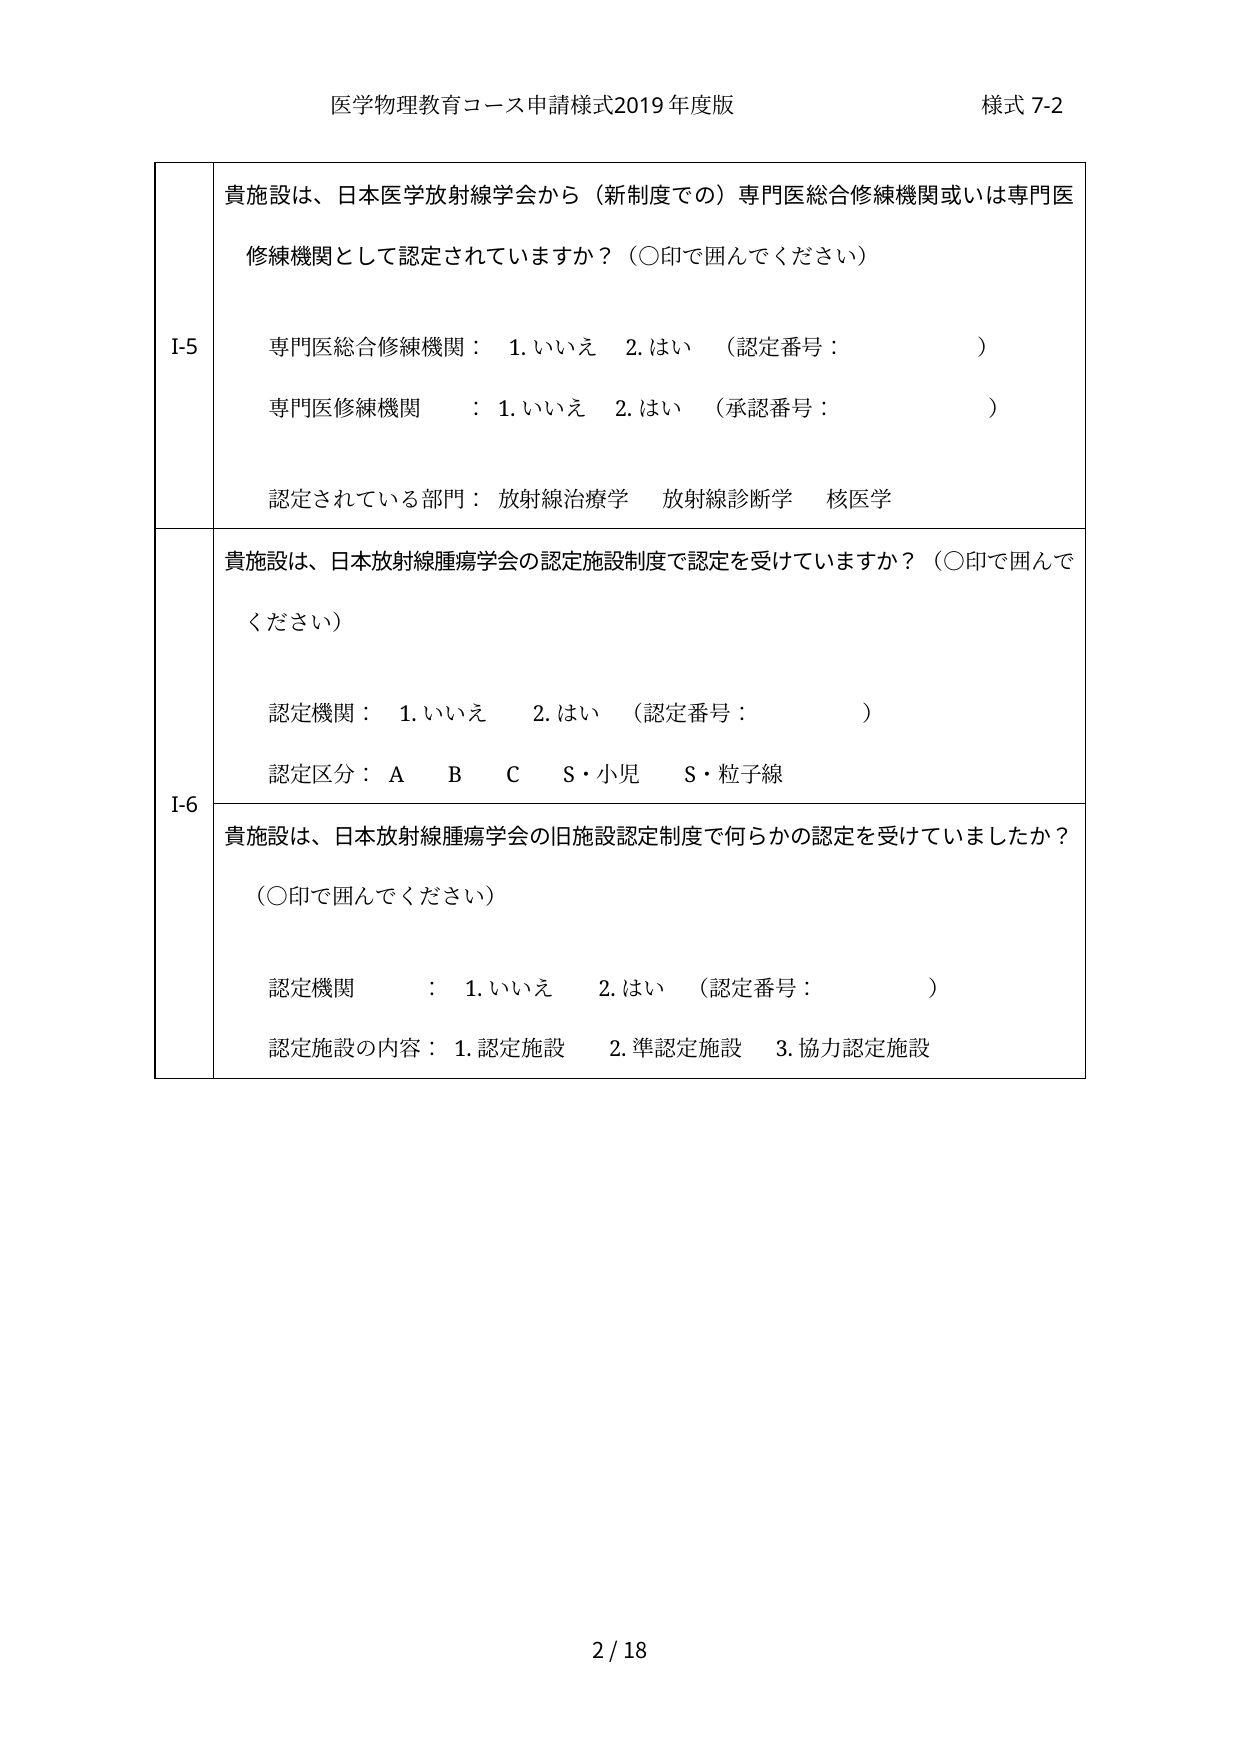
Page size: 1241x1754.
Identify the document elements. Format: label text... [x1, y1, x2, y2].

table_cell 貴施設は、日本放射線腫瘍学会の旧施設認定制度で何らかの認定を受けていましたか？（○印で囲んでください） 認定機関 ： 1. いいえ 2. はい （認定番号： ） 認定施設の内容： 1. 認定施設 2. 準認定施設 3. 協力認定施設 [214, 804, 1085, 1078]
table_cell I-5 [156, 163, 213, 528]
table_cell 貴施設は、日本放射線腫瘍学会の認定施設制度で認定を受けていますか？（○印で囲んでください） 認定機関： 1. いいえ 2. はい （認定番号： ） 認定区分： A B C S・小児 S・粒子線 [214, 529, 1085, 803]
table_cell 貴施設は、日本医学放射線学会から（新制度での）専門医総合修練機関或いは専門医修練機関として認定されていますか？（○印で囲んでください） 専門医総合修練機関： 1. いいえ 2. はい （認定番号： ） 専門医修練機関 ： 1. いいえ 2. はい （承認番号： ） 認定されている部門： 放射線治療学 放射線診断学 核医学 [214, 163, 1085, 528]
table_cell I-6 [156, 529, 213, 1078]
